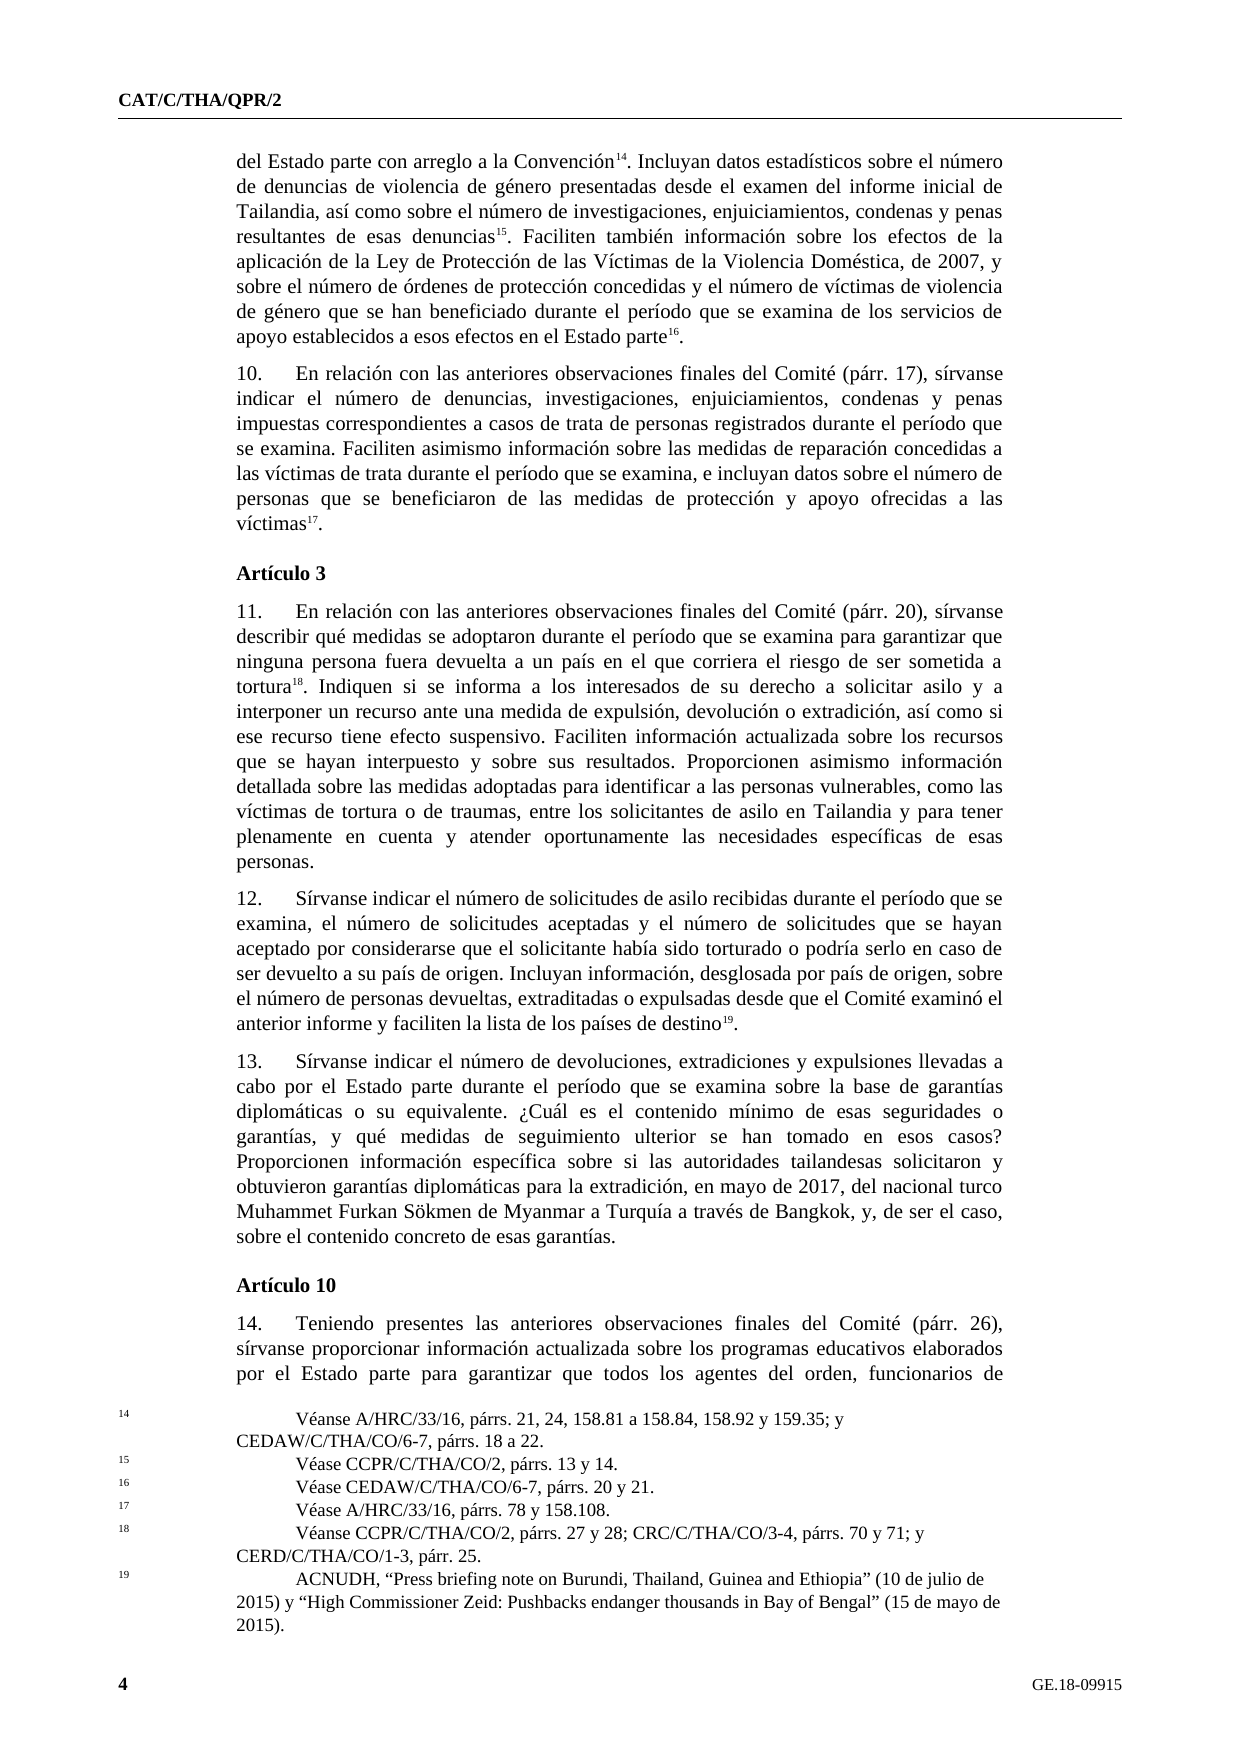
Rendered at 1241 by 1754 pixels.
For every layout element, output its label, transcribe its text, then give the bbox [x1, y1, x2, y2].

text Artículo 10 [118, 1273, 1004, 1298]
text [236, 148, 1004, 348]
text 12. Sírvanse indicar el número de solicitudes de asilo recibidas durante el período que se examina, el número de solicitudes aceptadas y el número de solicitudes que se hayan aceptado por considerarse que el solicitante había sido torturado o podría serlo en caso de ser devuelto a su país de origen. Incluyan información, desglosada por país de origen, sobre el número de personas devueltas, extraditadas o expulsadas desde que el Comité examinó el anterior informe y faciliten la lista de los países de destino. [236, 885, 1004, 1035]
text Artículo 3 [118, 560, 1004, 585]
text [236, 1310, 1004, 1385]
text 13. Sírvanse indicar el número de devoluciones, extradiciones y expulsiones llevadas a cabo por el Estado parte durante el período que se examina sobre la base de garantías diplomáticas o su equivalente. ¿Cuál es el contenido mínimo de esas seguridades o garantías, y qué medidas de seguimiento ulterior se han tomado en esos casos? Proporcionen información específica sobre si las autoridades tailandesas solicitaron y obtuvieron garantías diplomáticas para la extradición, en mayo de 2017, del nacional turco Muhammet Furkan Sökmen de Myanmar a Turquía a través de Bangkok, y, de ser el caso, sobre el contenido concreto de esas garantías. [236, 1048, 1004, 1248]
text 11. En relación con las anteriores observaciones finales del Comité (párr. 20), sírvanse describir qué medidas se adoptaron durante el período que se examina para garantizar que ninguna persona fuera devuelta a un país en el que corriera el riesgo de ser sometida a tortura. Indiquen si se informa a los interesados de su derecho a solicitar asilo y a interponer un recurso ante una medida de expulsión, devolución o extradición, así como si ese recurso tiene efecto suspensivo. Faciliten información actualizada sobre los recursos que se hayan interpuesto y sobre sus resultados. Proporcionen asimismo información detallada sobre las medidas adoptadas para identificar a las personas vulnerables, como las víctimas de tortura o de traumas, entre los solicitantes de asilo en Tailandia y para tener plenamente en cuenta y atender oportunamente las necesidades específicas de esas personas. [236, 598, 1004, 873]
text 10. En relación con las anteriores observaciones finales del Comité (párr. 17), sírvanse indicar el número de denuncias, investigaciones, enjuiciamientos, condenas y penas impuestas correspondientes a casos de trata de personas registrados durante el período que se examina. Faciliten asimismo información sobre las medidas de reparación concedidas a las víctimas de trata durante el período que se examina, e incluyan datos sobre el número de personas que se beneficiaron de las medidas de protección y apoyo ofrecidas a las víctimas. [236, 360, 1004, 535]
